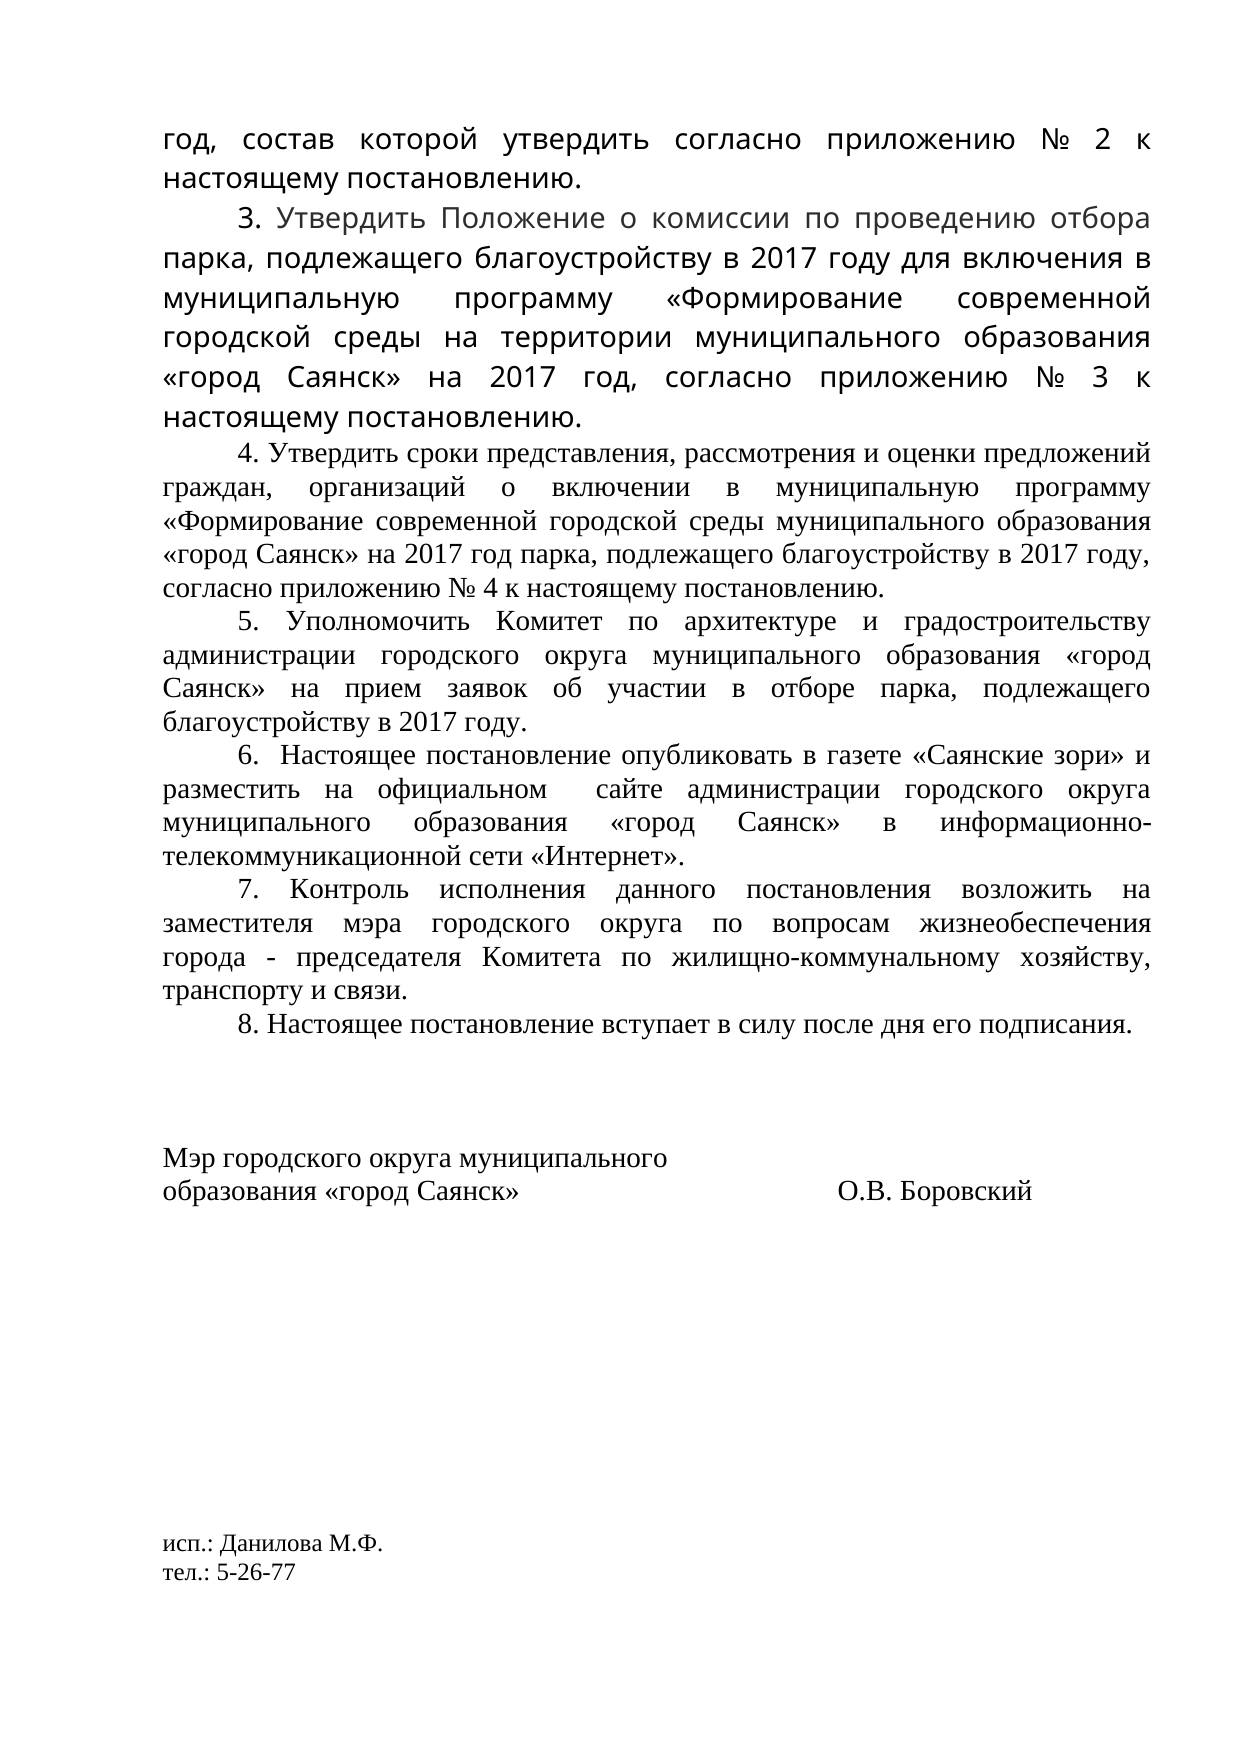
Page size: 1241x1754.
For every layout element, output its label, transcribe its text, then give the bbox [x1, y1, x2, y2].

text 4. Утвердить сроки представления, рассмотрения и оценки предложений граждан, организаций о включении в муниципальную программу «Формирование современной городской среды муниципального образования «город Саянск» на 2017 год парка, подлежащего благоустройству в 2017 году, согласно приложению № 4 к настоящему постановлению. [162, 436, 1152, 603]
text 7. Контроль исполнения данного постановления возложить на заместителя мэра городского округа по вопросам жизнеобеспечения города - председателя Комитета по жилищно-коммунальному хозяйству, транспорту и связи. [162, 872, 1152, 1006]
text 6. Настоящее постановление опубликовать в газете «Саянские зори» и разместить на официальном сайте администрации городского округа муниципального образования «город Саянск» в информационно-телекоммуникационной сети «Интернет». [162, 737, 1152, 872]
text 3. Утвердить Положение о комиссии по проведению отбора парка, подлежащего благоустройству в 2017 году для включения в муниципальную программу «Формирование современной городской среды на территории муниципального образования «город Саянск» на 2017 год, согласно приложению № 3 к настоящему постановлению. [162, 197, 1152, 436]
text Мэр городского округа муниципального [162, 1140, 1152, 1173]
text 8. Настоящее постановление вступает в силу после дня его подписания. [162, 1006, 1152, 1039]
text 5. Уполномочить Комитет по архитектуре и градостроительству администрации городского округа муниципального образования «город Саянск» на прием заявок об участии в отборе парка, подлежащего благоустройству в 2017 году. [162, 603, 1152, 737]
text тел.: 5-26-77 [162, 1557, 1152, 1586]
text образования «город Саянск» О.В. Боровский [162, 1173, 1152, 1207]
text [162, 118, 1152, 197]
text исп.: Данилова М.Ф. [162, 1528, 1152, 1557]
